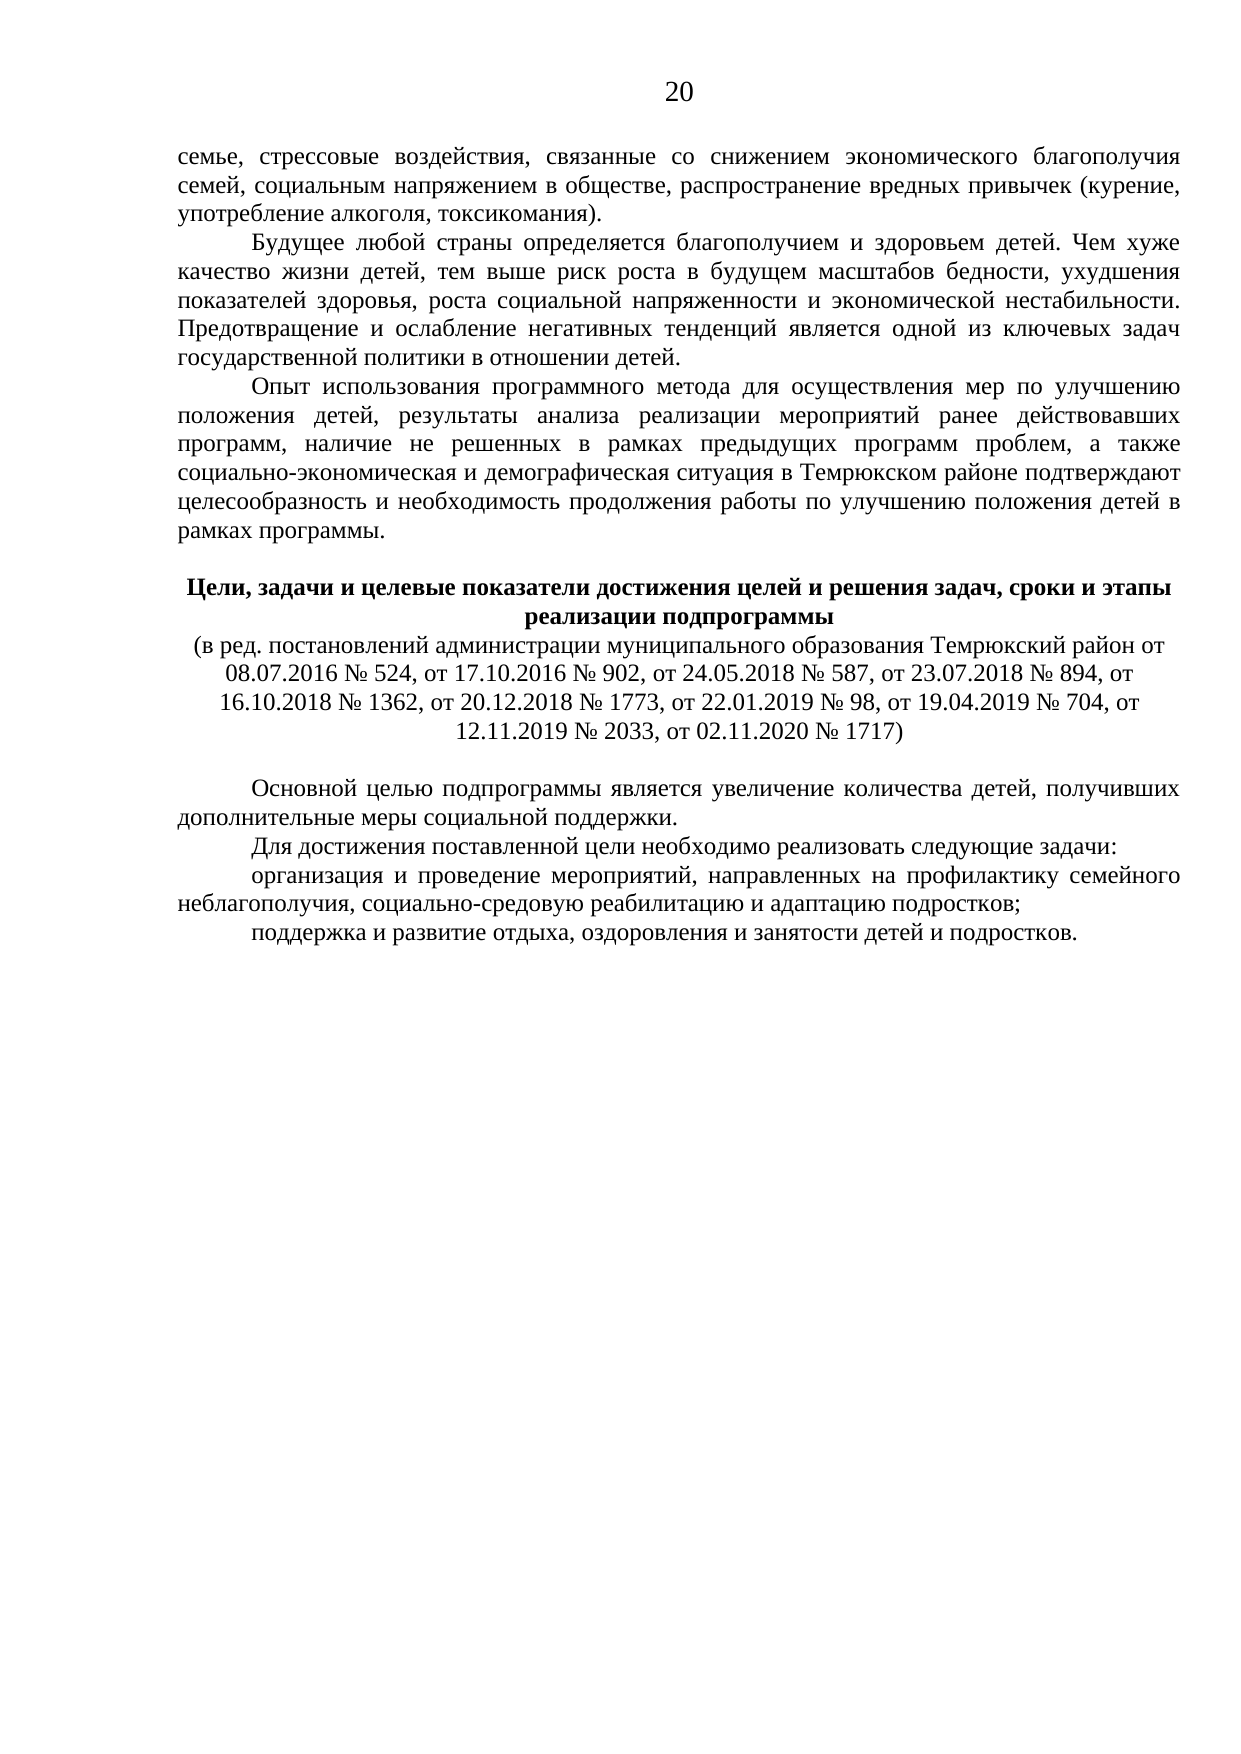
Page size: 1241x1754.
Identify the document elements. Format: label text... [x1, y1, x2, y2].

text организация и проведение мероприятий, направленных на профилактику семейного неблагополучия, социально-средовую реабилитацию и адаптацию подростков; [177, 860, 1181, 917]
text Цели, задачи и целевые показатели достижения целей и решения задач, сроки и этапы реализации подпрограммы [177, 572, 1181, 630]
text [177, 141, 1181, 227]
text Опыт использования программного метода для осуществления мер по улучшению положения детей, результаты анализа реализации мероприятий ранее действовавших программ, наличие не решенных в рамках предыдущих программ проблем, а также социально-экономическая и демографическая ситуация в Темрюкском районе подтверждают целесообразность и необходимость продолжения работы по улучшению положения детей в рамках программы. [177, 371, 1181, 543]
text Будущее любой страны определяется благополучием и здоровьем детей. Чем хуже качество жизни детей, тем выше риск роста в будущем масштабов бедности, ухудшения показателей здоровья, роста социальной напряженности и экономической нестабильности. Предотвращение и ослабление негативных тенденций является одной из ключевых задач государственной политики в отношении детей. [177, 227, 1181, 371]
text Основной целью подпрограммы является увеличение количества детей, получивших дополнительные меры социальной поддержки. [177, 773, 1181, 831]
text поддержка и развитие отдыха, оздоровления и занятости детей и подростков. [177, 917, 1181, 946]
text Для достижения поставленной цели необходимо реализовать следующие задачи: [177, 831, 1181, 860]
text (в ред. постановлений администрации муниципального образования Темрюкский район от 08.07.2016 № 524, от 17.10.2016 № 902, от 24.05.2018 № 587, от 23.07.2018 № 894, от 16.10.2018 № 1362, от 20.12.2018 № 1773, от 22.01.2019 № 98, от 19.04.2019 № 704, от 12.11.2019 № 2033, от 02.11.2020 № 1717) [177, 630, 1181, 745]
